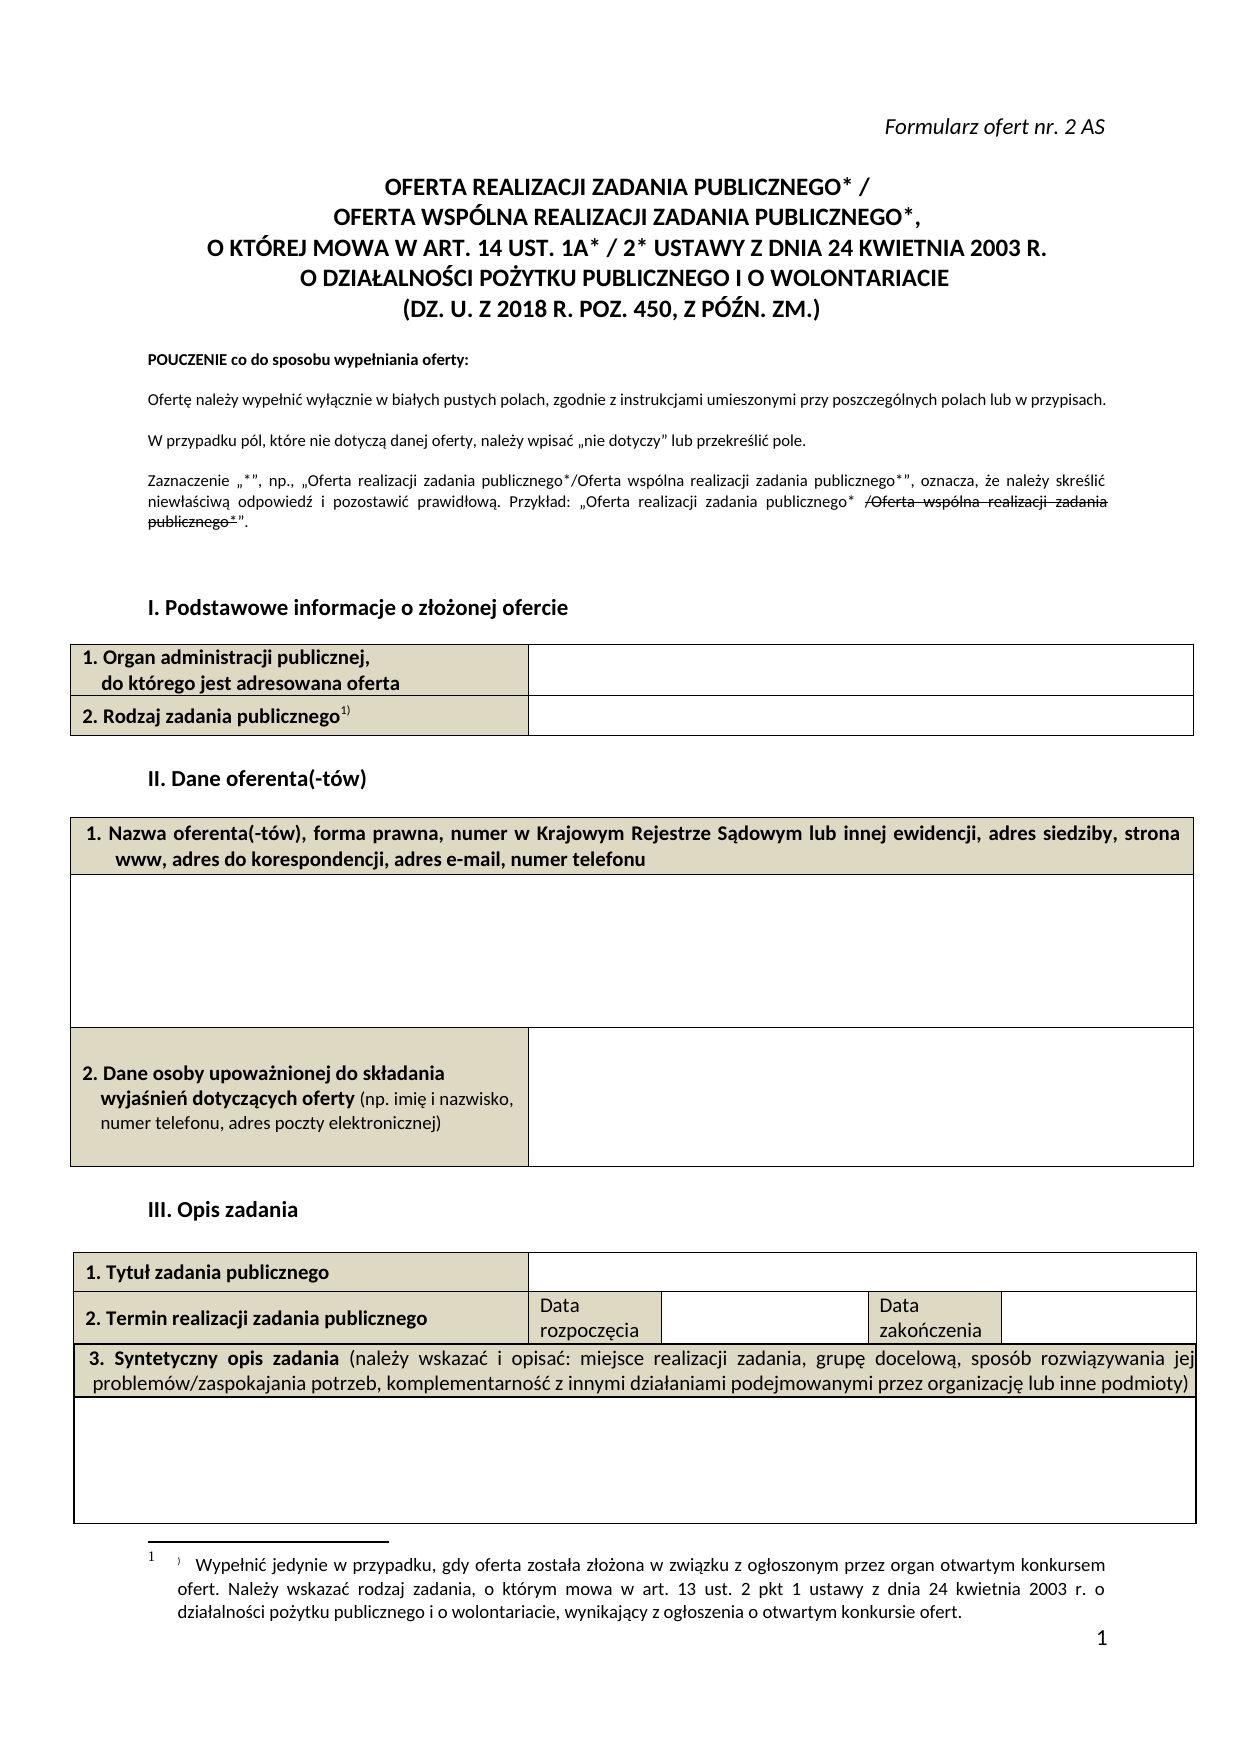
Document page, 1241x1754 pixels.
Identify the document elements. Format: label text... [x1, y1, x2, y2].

table_header 1. Tytuł zadania publicznego [74, 1253, 528, 1291]
text III. Opis zadania [148, 1195, 1107, 1223]
text OFERTA REALIZACJI ZADANIA PUBLICZNEGO* / [148, 171, 1107, 201]
text OFERTA WSPÓLNA REALIZACJI ZADANIA PUBLICZNEGO*, [148, 201, 1107, 232]
table_cell 2. Termin realizacji zadania publicznego [74, 1292, 528, 1343]
text W przypadku pól, które nie dotyczą danej oferty, należy wpisać „nie dotyczy” lub przekreślić pole. [148, 430, 1107, 450]
table_cell Data zakończenia [869, 1292, 1001, 1343]
text Ofertę należy wypełnić wyłącznie w białych pustych polach, zgodnie z instrukcjami umieszonymi przy poszczególnych polach lub w przypisach. [148, 389, 1107, 410]
table_cell [71, 875, 1193, 1027]
table_cell [75, 1398, 1195, 1523]
table_cell [1002, 1292, 1196, 1343]
text POUCZENIE co do sposobu wypełniania oferty: [148, 349, 1107, 369]
table_cell Data rozpoczęcia [529, 1292, 661, 1343]
table_header [529, 645, 1193, 695]
table_cell 2. Rodzaj zadania publicznego) [71, 696, 528, 735]
table_cell [529, 696, 1193, 735]
text I. Podstawowe informacje o złożonej ofercie [148, 593, 1107, 621]
text O KTÓREJ MOWA W ART. 14 UST. 1A* / 2* USTAWY Z DNIA 24 KWIETNIA 2003 R. O DZIAŁALNOŚCI POŻYTKU PUBLICZNEGO I O WOLONTARIACIE (DZ. U. Z 2018 R. POZ. 450, Z PÓŹN. ZM.) [148, 232, 1107, 323]
table_header [529, 1253, 1196, 1291]
table_cell 3. Syntetyczny opis zadania (należy wskazać i opisać: miejsce realizacji zadania, grupę docelową, sposób rozwiązywania jej problemów/zaspokajania potrzeb, komplementarność z innymi działaniami podejmowanymi przez organizację lub inne podmioty) [75, 1345, 1195, 1396]
table_header 1. Organ administracji publicznej, do którego jest adresowana oferta [71, 645, 528, 695]
table_cell [662, 1292, 868, 1343]
table_cell 2. Dane osoby upoważnionej do składania wyjaśnień dotyczących oferty (np. imię i nazwisko, numer telefonu, adres poczty elektronicznej) [71, 1028, 528, 1166]
table_cell [529, 1028, 1193, 1166]
text II. Dane oferenta(-tów) [148, 764, 1107, 792]
text Formularz ofert nr. 2 AS [148, 112, 1107, 140]
table_header 1. Nazwa oferenta(-tów), forma prawna, numer w Krajowym Rejestrze Sądowym lub innej ewidencji, adres siedziby, strona www, adres do korespondencji, adres e-mail, numer telefonu [71, 818, 1193, 874]
text Zaznaczenie „*”, np., „Oferta realizacji zadania publicznego*/Oferta wspólna realizacji zadania publicznego*”, oznacza, że należy skreślić niewłaściwą odpowiedź i pozostawić prawidłową. Przykład: „Oferta realizacji zadania publicznego* /Oferta wspólna realizacji zadania publicznego*”. [148, 471, 1107, 532]
